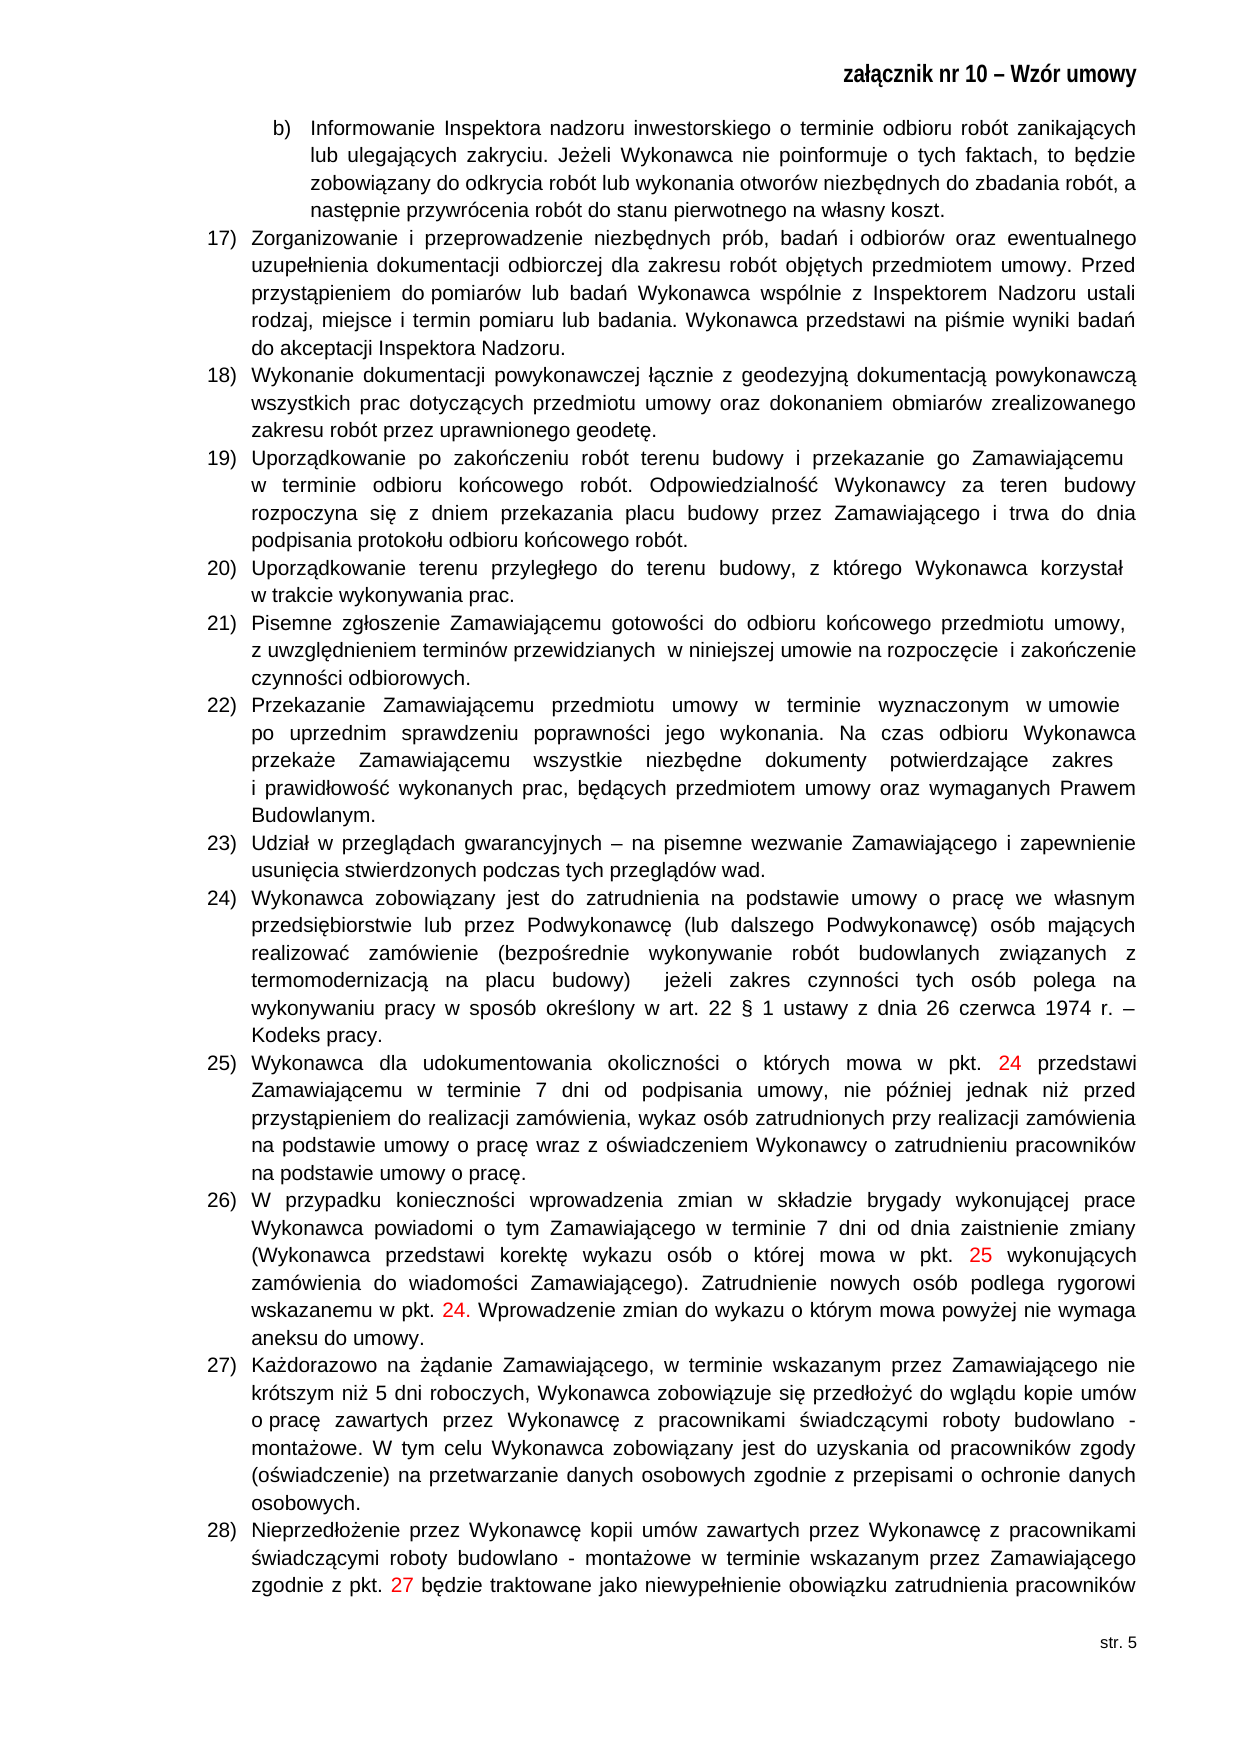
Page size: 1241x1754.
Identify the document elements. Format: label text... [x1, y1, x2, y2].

list Uporządkowanie terenu przyległego do terenu budowy, z którego Wykonawca korzystał w trakcie wykonywania prac. [207, 556, 1137, 607]
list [207, 1518, 1137, 1597]
list Wykonawca zobowiązany jest do zatrudnienia na podstawie umowy o pracę we własnym przedsiębiorstwie lub przez Podwykonawcę (lub dalszego Podwykonawcę) osób mających realizować zamówienie (bezpośrednie wykonywanie robót budowlanych związanych z termomodernizacją na placu budowy) jeżeli zakres czynności tych osób polega na wykonywaniu pracy w sposób określony w art. 22 § 1 ustawy z dnia 26 czerwca 1974 r. – Kodeks pracy. [207, 886, 1137, 1047]
list W przypadku konieczności wprowadzenia zmian w składzie brygady wykonującej prace Wykonawca powiadomi o tym Zamawiającego w terminie 7 dni od dnia zaistnienie zmiany (Wykonawca przedstawi korektę wykazu osób o której mowa w pkt. 25 wykonujących zamówienia do wiadomości Zamawiającego). Zatrudnienie nowych osób podlega rygorowi wskazanemu w pkt. 24. Wprowadzenie zmian do wykazu o którym mowa powyżej nie wymaga aneksu do umowy. [207, 1188, 1137, 1350]
list Każdorazowo na żądanie Zamawiającego, w terminie wskazanym przez Zamawiającego nie krótszym niż 5 dni roboczych, Wykonawca zobowiązuje się przedłożyć do wglądu kopie umów o pracę zawartych przez Wykonawcę z pracownikami świadczącymi roboty budowlano - montażowe. W tym celu Wykonawca zobowiązany jest do uzyskania od pracowników zgody (oświadczenie) na przetwarzanie danych osobowych zgodnie z przepisami o ochronie danych osobowych. [207, 1353, 1137, 1515]
list Uporządkowanie po zakończeniu robót terenu budowy i przekazanie go Zamawiającemu w terminie odbioru końcowego robót. Odpowiedzialność Wykonawcy za teren budowy rozpoczyna się z dniem przekazania placu budowy przez Zamawiającego i trwa do dnia podpisania protokołu odbioru końcowego robót. [207, 446, 1137, 552]
list Przekazanie Zamawiającemu przedmiotu umowy w terminie wyznaczonym w umowie po uprzednim sprawdzeniu poprawności jego wykonania. Na czas odbioru Wykonawca przekaże Zamawiającemu wszystkie niezbędne dokumenty potwierdzające zakres i prawidłowość wykonanych prac, będących przedmiotem umowy oraz wymaganych Prawem Budowlanym. [207, 693, 1137, 827]
list Zorganizowanie i przeprowadzenie niezbędnych prób, badań i odbiorów oraz ewentualnego uzupełnienia dokumentacji odbiorczej dla zakresu robót objętych przedmiotem umowy. Przed przystąpieniem do pomiarów lub badań Wykonawca wspólnie z Inspektorem Nadzoru ustali rodzaj, miejsce i termin pomiaru lub badania. Wykonawca przedstawi na piśmie wyniki badań do akceptacji Inspektora Nadzoru. [207, 226, 1137, 360]
list Wykonanie dokumentacji powykonawczej łącznie z geodezyjną dokumentacją powykonawczą wszystkich prac dotyczących przedmiotu umowy oraz dokonaniem obmiarów zrealizowanego zakresu robót przez uprawnionego geodetę. [207, 363, 1137, 442]
list Informowanie Inspektora nadzoru inwestorskiego o terminie odbioru robót zanikających lub ulegających zakryciu. Jeżeli Wykonawca nie poinformuje o tych faktach, to będzie zobowiązany do odkrycia robót lub wykonania otworów niezbędnych do zbadania robót, a następnie przywrócenia robót do stanu pierwotnego na własny koszt. [273, 116, 1137, 222]
list Wykonawca dla udokumentowania okoliczności o których mowa w pkt. 24 przedstawi Zamawiającemu w terminie 7 dni od podpisania umowy, nie później jednak niż przed przystąpieniem do realizacji zamówienia, wykaz osób zatrudnionych przy realizacji zamówienia na podstawie umowy o pracę wraz z oświadczeniem Wykonawcy o zatrudnieniu pracowników na podstawie umowy o pracę. [207, 1051, 1137, 1185]
list Pisemne zgłoszenie Zamawiającemu gotowości do odbioru końcowego przedmiotu umowy, z uwzględnieniem terminów przewidzianych w niniejszej umowie na rozpoczęcie i zakończenie czynności odbiorowych. [207, 611, 1137, 690]
list Udział w przeglądach gwarancyjnych – na pisemne wezwanie Zamawiającego i zapewnienie usunięcia stwierdzonych podczas tych przeglądów wad. [207, 831, 1137, 882]
